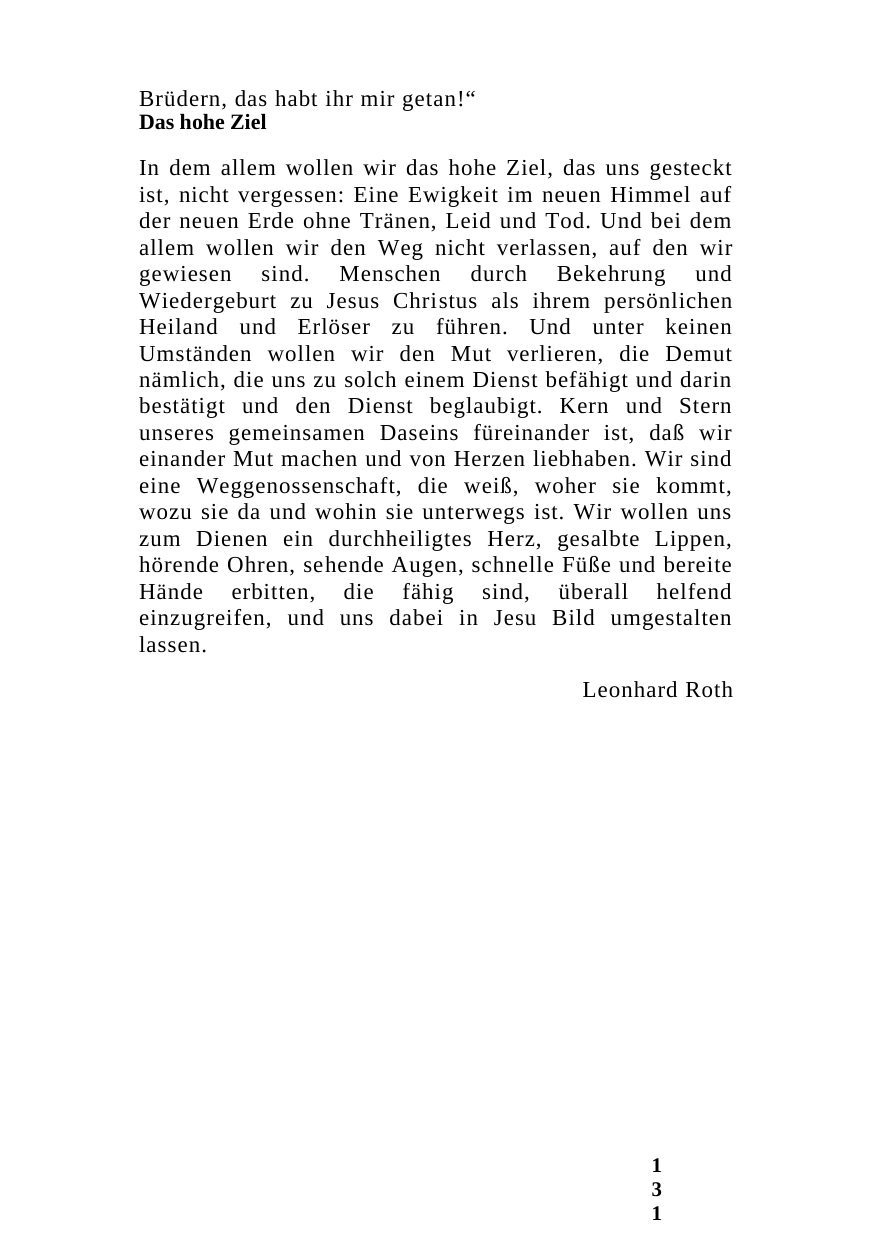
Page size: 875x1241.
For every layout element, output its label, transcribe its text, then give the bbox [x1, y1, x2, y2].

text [139, 85, 733, 112]
text In dem allem wollen wir das hohe Ziel, das uns gesteckt ist, nicht vergessen: Eine Ewigkeit im neuen Himmel auf der neuen Erde ohne Tränen, Leid und Tod. Und bei dem allem wollen wir den Weg nicht verlassen, auf den wir gewiesen sind. Menschen durch Bekehrung und Wiedergeburt zu Jesus Christus als ihrem persönlichen Heiland und Erlöser zu führen. Und unter keinen Umständen wollen wir den Mut verlieren, die Demut nämlich, die uns zu solch einem Dienst befähigt und darin bestätigt und den Dienst beglaubigt. Kern und Stern unseres gemeinsamen Daseins füreinander ist, daß wir einander Mut machen und von Herzen liebhaben. Wir sind eine Weggenossenschaft, die weiß, woher sie kommt, wozu sie da und wohin sie unterwegs ist. Wir wollen uns zum Dienen ein durchheiligtes Herz, gesalbte Lippen, hörende Ohren, sehende Augen, schnelle Füße und bereite Hände erbitten, die fähig sind, überall helfend einzugreifen, und uns dabei in Jesu Bild umgestalten lassen. [139, 155, 733, 657]
subtitle Das hohe Ziel [139, 112, 733, 133]
text Leonhard Roth [139, 679, 733, 702]
